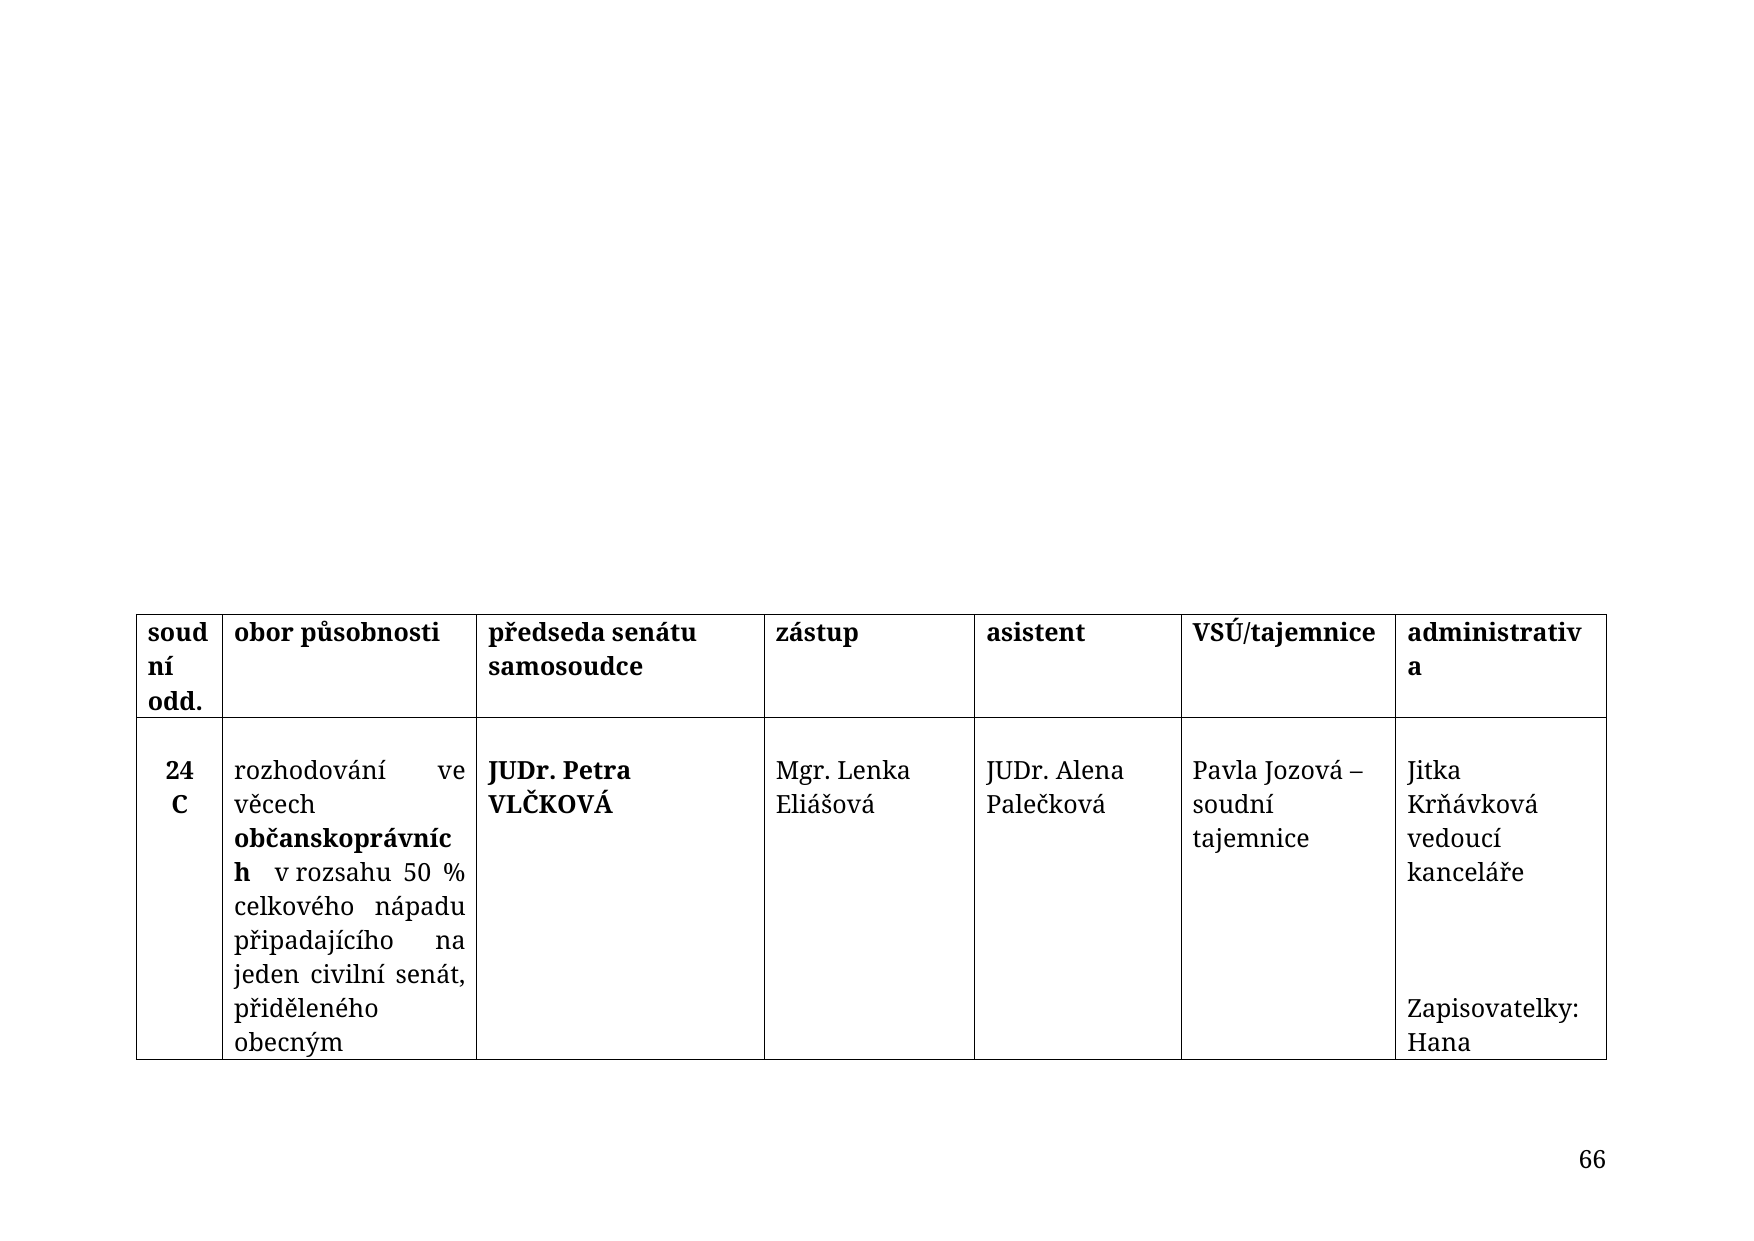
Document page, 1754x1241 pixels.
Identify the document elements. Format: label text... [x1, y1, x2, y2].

table_cell JUDr. Petra VLČKOVÁ [477, 718, 764, 1059]
table_cell Mgr. Lenka Eliášová [765, 718, 974, 1059]
table_header asistent [975, 615, 1181, 717]
table_header VSÚ/tajemnice [1182, 615, 1395, 717]
table_header administrativa [1396, 615, 1606, 717]
table_header předseda senátu samosoudce [477, 615, 764, 717]
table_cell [975, 718, 1181, 1059]
table_header obor působnosti [223, 615, 476, 717]
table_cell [1182, 718, 1395, 1059]
table_cell 24 C [137, 718, 222, 1059]
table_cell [223, 718, 476, 1059]
table_header soudní odd. [137, 615, 222, 717]
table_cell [1396, 718, 1606, 1059]
table_header zástup [765, 615, 974, 717]
